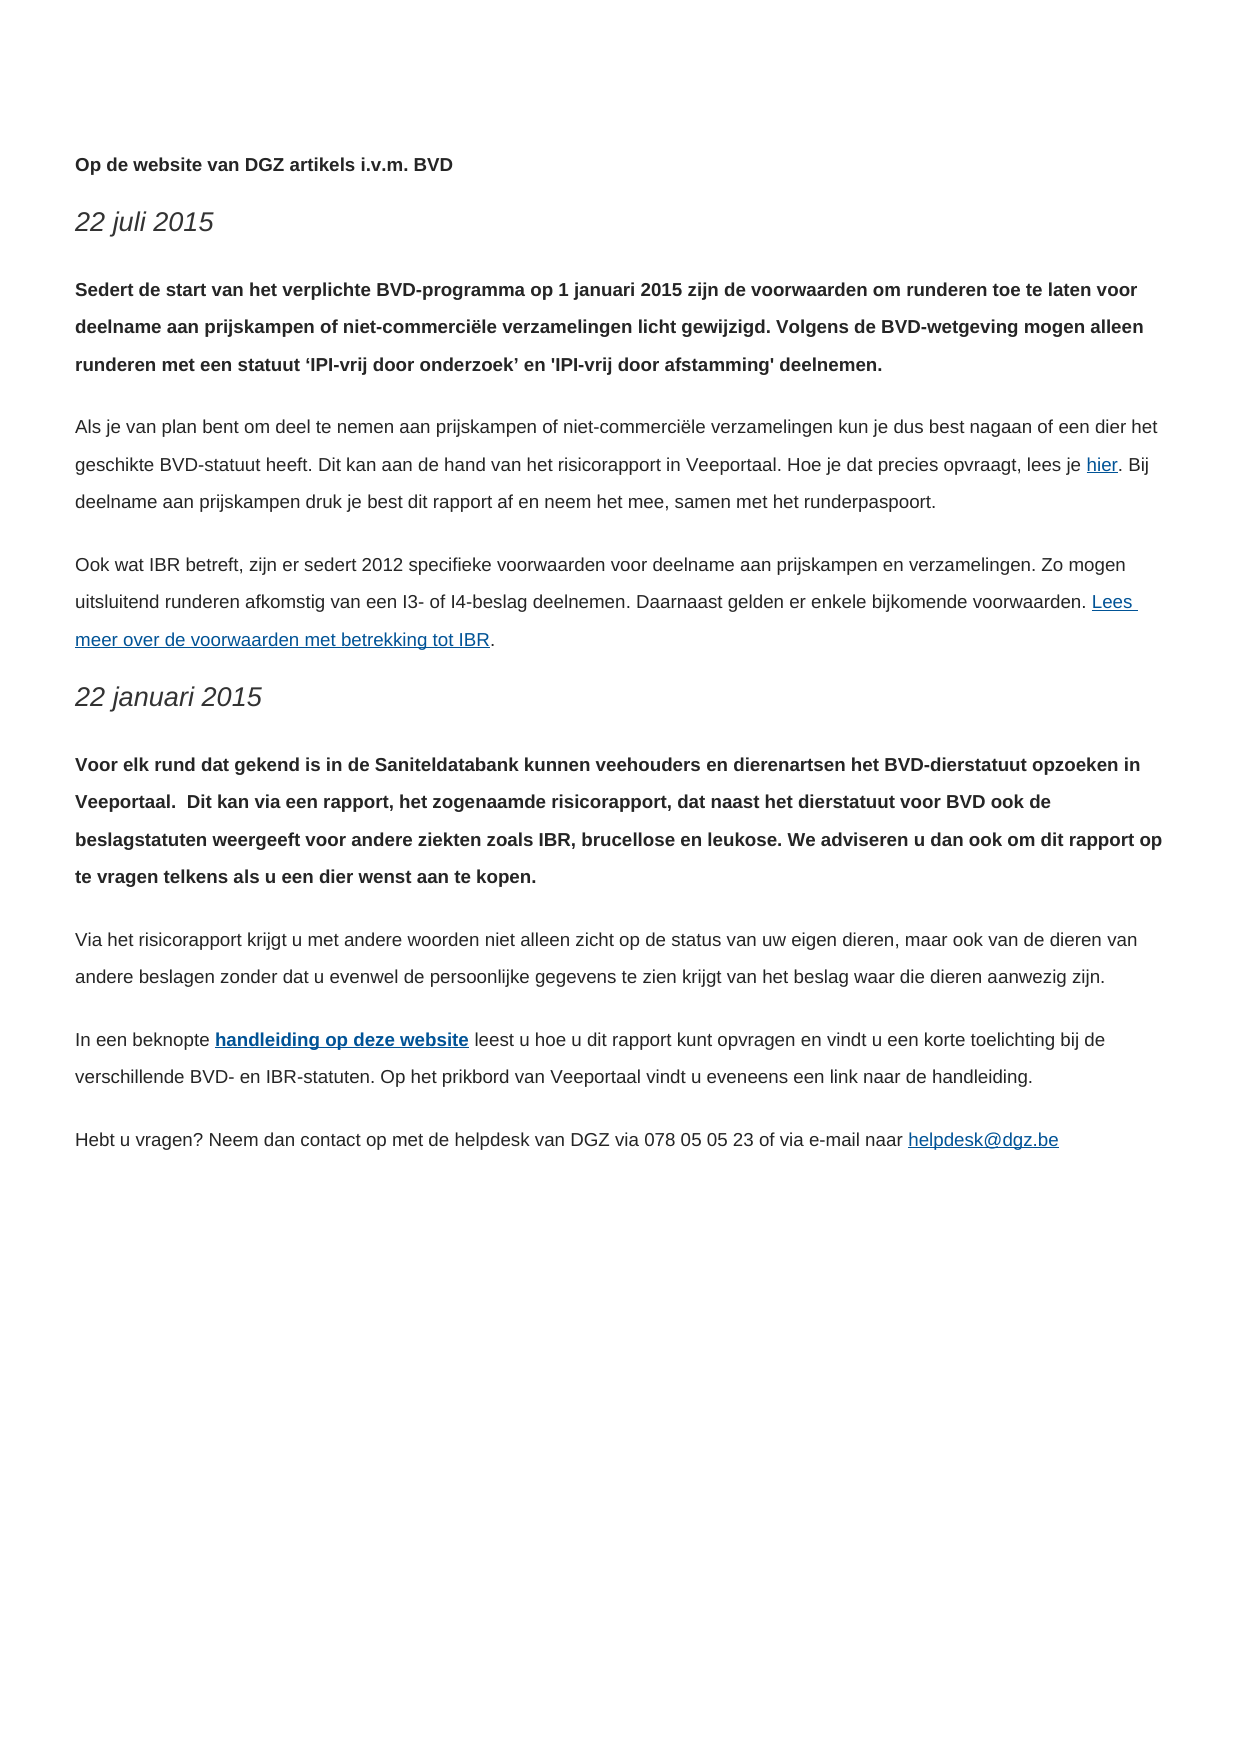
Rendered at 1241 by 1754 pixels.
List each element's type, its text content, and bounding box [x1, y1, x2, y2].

text Via het risicorapport krijgt u met andere woorden niet alleen zicht op de status van uw eigen dieren, maar ook van de dieren van andere beslagen zonder dat u evenwel de persoonlijke gegevens te zien krijgt van het beslag waar die dieren aanwezig zijn. [75, 912, 1165, 987]
text Voor elk rund dat gekend is in de Saniteldatabank kunnen veehouders en dierenartsen het BVD-dierstatuut opzoeken in Veeportaal. Dit kan via een rapport, het zogenaamde risicorapport, dat naast het dierstatuut voor BVD ook de beslagstatuten weergeeft voor andere ziekten zoals IBR, brucellose en leukose. We adviseren u dan ook om dit rapport op te vragen telkens als u een dier wenst aan te kopen. [75, 737, 1165, 887]
text In een beknopte handleiding op deze website leest u hoe u dit rapport kunt opvragen en vindt u een korte toelichting bij de verschillende BVD- en IBR-statuten. Op het prikbord van Veeportaal vindt u eveneens een link naar de handleiding. [75, 1012, 1165, 1087]
text 22 juli 2015 [75, 200, 1165, 237]
text Op de website van DGZ artikels i.v.m. BVD [75, 137, 1165, 175]
text Als je van plan bent om deel te nemen aan prijskampen of niet-commerciële verzamelingen kun je dus best nagaan of een dier het geschikte BVD-statuut heeft. Dit kan aan de hand van het risicorapport in Veeportaal. Hoe je dat precies opvraagt, lees je hier. Bij deelname aan prijskampen druk je best dit rapport af en neem het mee, samen met het runderpaspoort. [75, 400, 1165, 512]
text 22 januari 2015 [75, 675, 1165, 712]
text Sedert de start van het verplichte BVD-programma op 1 januari 2015 zijn de voorwaarden om runderen toe te laten voor deelname aan prijskampen of niet-commerciële verzamelingen licht gewijzigd. Volgens de BVD-wetgeving mogen alleen runderen met een statuut ‘IPI-vrij door onderzoek’ en 'IPI-vrij door afstamming' deelnemen. [75, 262, 1165, 375]
text Ook wat IBR betreft, zijn er sedert 2012 specifieke voorwaarden voor deelname aan prijskampen en verzamelingen. Zo mogen uitsluitend runderen afkomstig van een I3- of I4-beslag deelnemen. Daarnaast gelden er enkele bijkomende voorwaarden. Lees meer over de voorwaarden met betrekking tot IBR. [75, 537, 1165, 650]
text Hebt u vragen? Neem dan contact op met de helpdesk van DGZ via 078 05 05 23 of via e-mail naar helpdesk@dgz.be [75, 1112, 1165, 1150]
